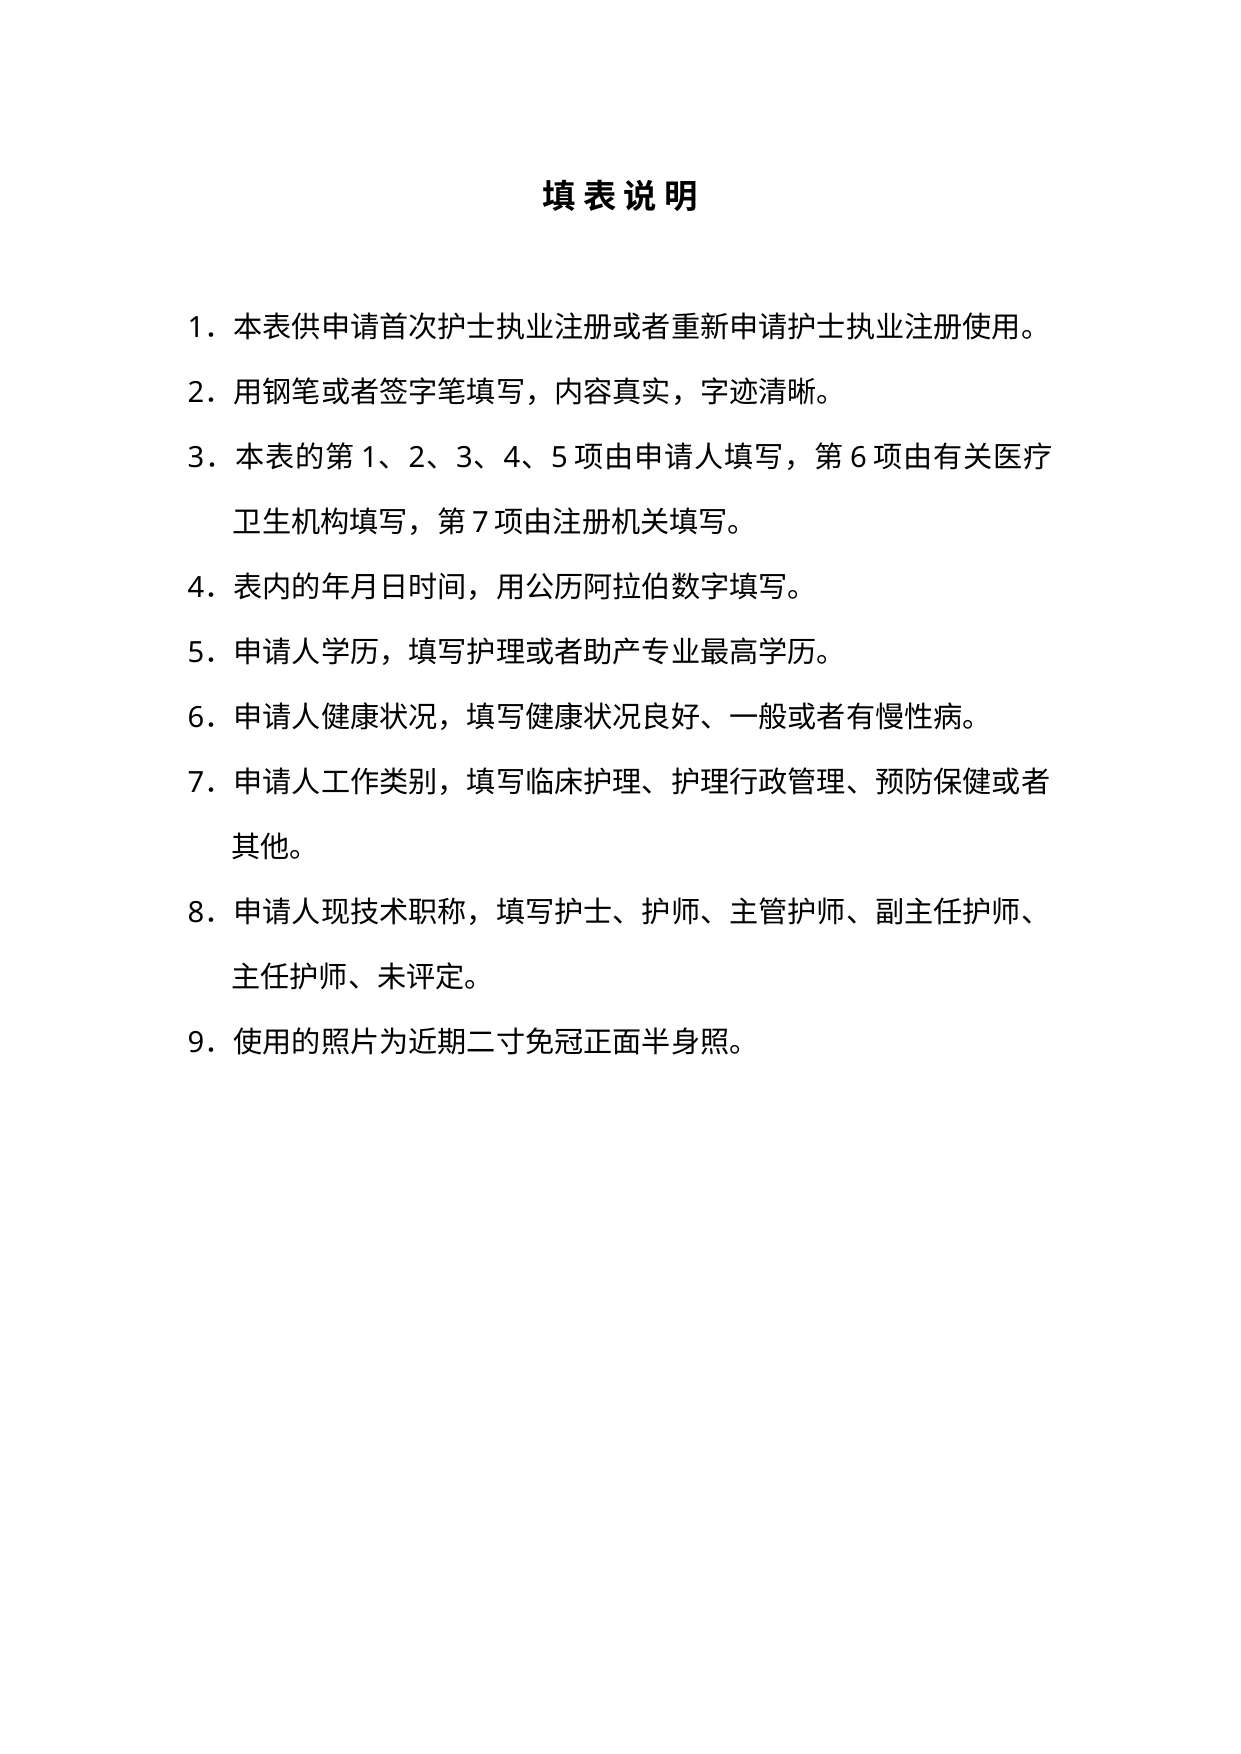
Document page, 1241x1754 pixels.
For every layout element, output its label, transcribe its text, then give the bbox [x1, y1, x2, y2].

text 2．用钢笔或者签字笔填写，内容真实，字迹清晰。 [187, 357, 1053, 422]
text 8．申请人现技术职称，填写护士、护师、主管护师、副主任护师、 [187, 877, 1053, 942]
text 填 表 说 明 [187, 162, 1053, 227]
text 其他。 [187, 812, 1053, 877]
text 4．表内的年月日时间，用公历阿拉伯数字填写。 [187, 552, 1053, 617]
text 主任护师、未评定。 [187, 942, 1053, 1007]
text 7．申请人工作类别，填写临床护理、护理行政管理、预防保健或者 [187, 747, 1053, 812]
text 6．申请人健康状况，填写健康状况良好、一般或者有慢性病。 [187, 682, 1053, 747]
text 9．使用的照片为近期二寸免冠正面半身照。 [187, 1007, 1053, 1072]
text 5．申请人学历，填写护理或者助产专业最高学历。 [187, 617, 1053, 682]
text 1．本表供申请首次护士执业注册或者重新申请护士执业注册使用。 [187, 292, 1053, 357]
text 3．本表的第1、2、3、4、5项由申请人填写，第6项由有关医疗卫生机构填写，第7项由注册机关填写。 [187, 422, 1053, 552]
